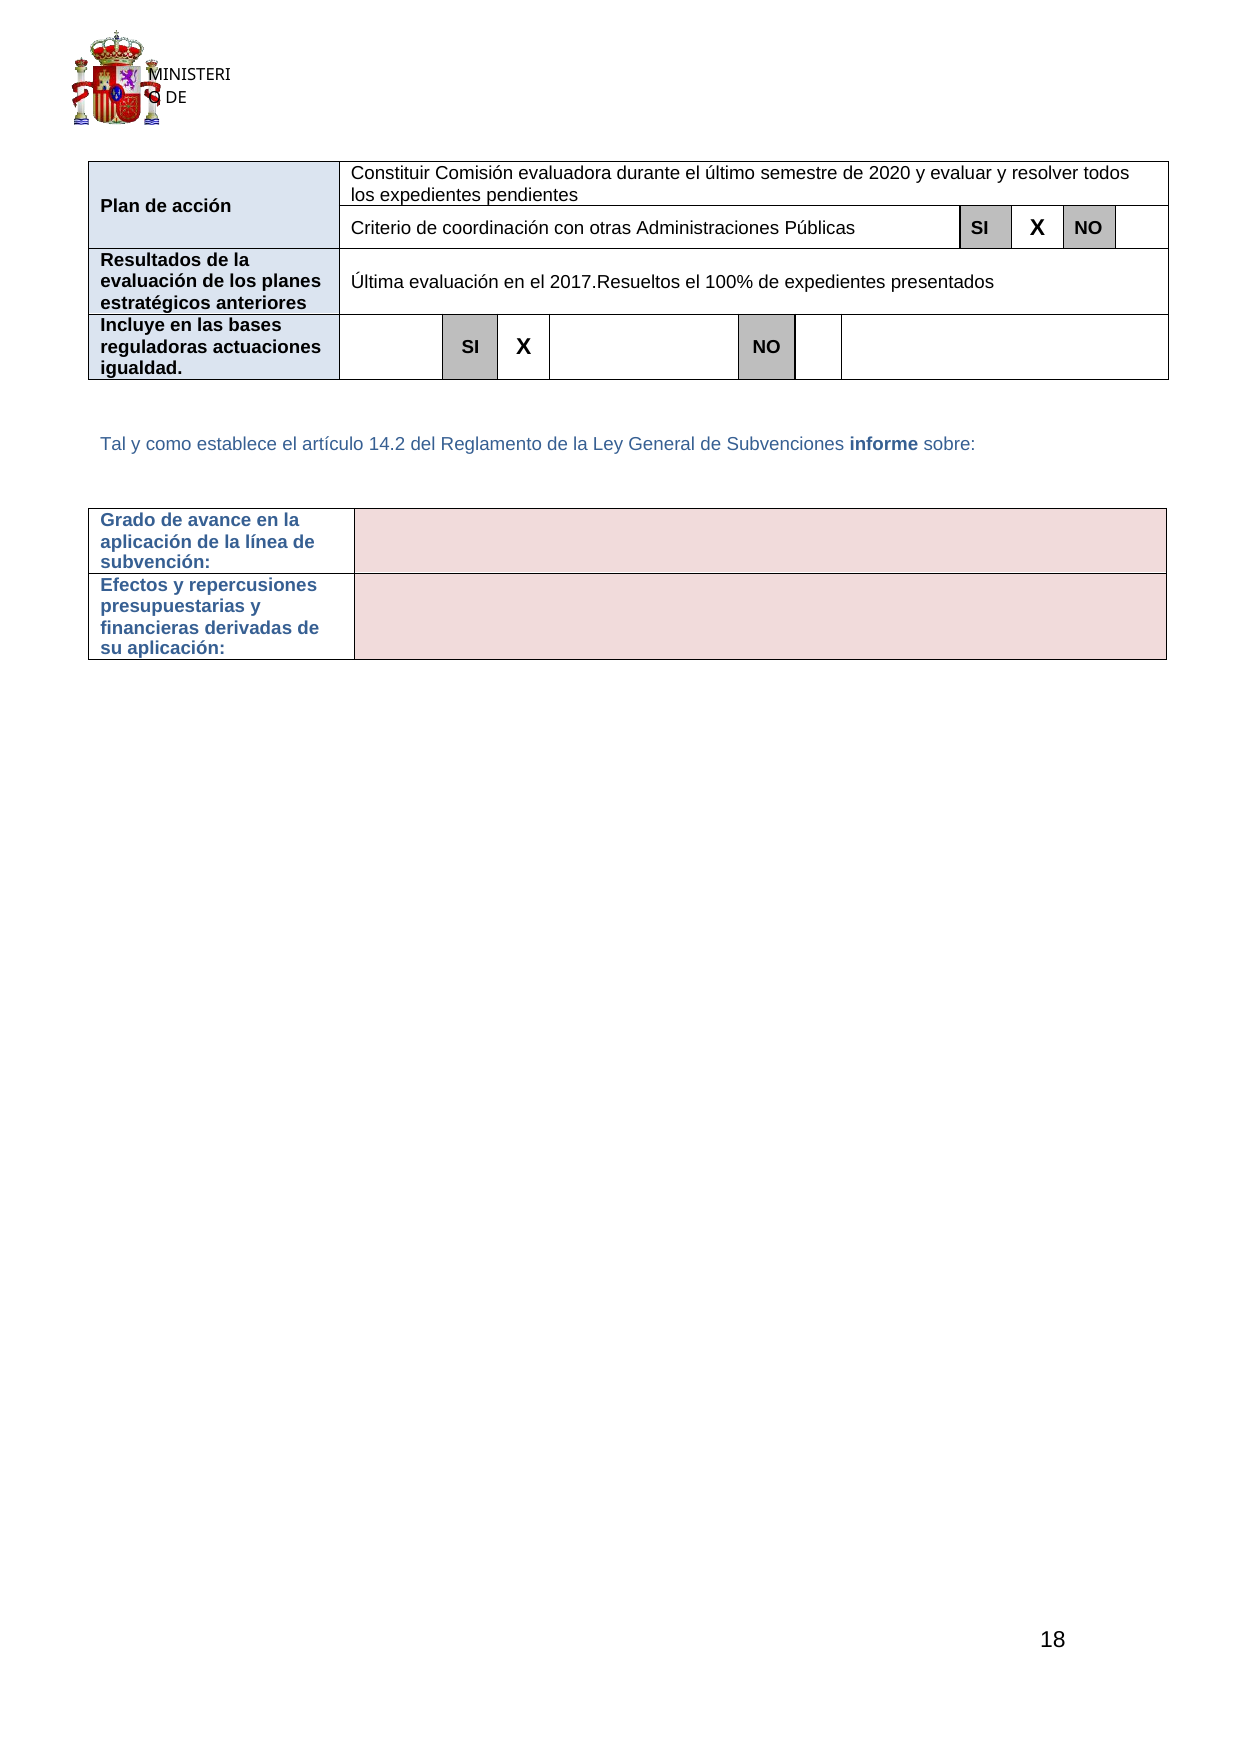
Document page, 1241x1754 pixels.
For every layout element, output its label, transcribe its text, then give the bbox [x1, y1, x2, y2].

table_cell SI [961, 206, 1011, 248]
table_cell SI [443, 315, 497, 379]
table_cell [550, 315, 738, 379]
table_cell [796, 315, 841, 379]
text Tal y como establece el artículo 14.2 del Reglamento de la Ley General de Subvenciones informe sobre: [100, 432, 1240, 454]
table_cell [355, 574, 1166, 659]
table_cell Efectos y repercusiones presupuestarias y financieras derivadas de su aplicación: [89, 574, 354, 659]
picture [71, 30, 161, 125]
table_cell X [1012, 206, 1063, 248]
table_cell Criterio de coordinación con otras Administraciones Públicas [340, 206, 959, 248]
table_cell [842, 315, 1168, 379]
table_header Plan de acción [89, 162, 339, 248]
table_cell NO [1064, 206, 1115, 248]
table_cell Última evaluación en el 2017.Resueltos el 100% de expedientes presentados [340, 249, 1168, 313]
table_header Constituir Comisión evaluadora durante el último semestre de 2020 y evaluar y resolver todos los expedientes pendientes [340, 162, 1168, 205]
table_cell Resultados de la evaluación de los planes estratégicos anteriores [89, 249, 339, 313]
table_cell [1116, 206, 1168, 248]
table_cell Incluye en las bases reguladoras actuaciones igualdad. [89, 315, 339, 379]
table_cell [340, 315, 442, 379]
table_cell NO [739, 315, 794, 379]
table_header Grado de avance en la aplicación de la línea de subvención: [89, 509, 354, 572]
table_cell X [498, 315, 549, 379]
table_header [355, 509, 1166, 572]
